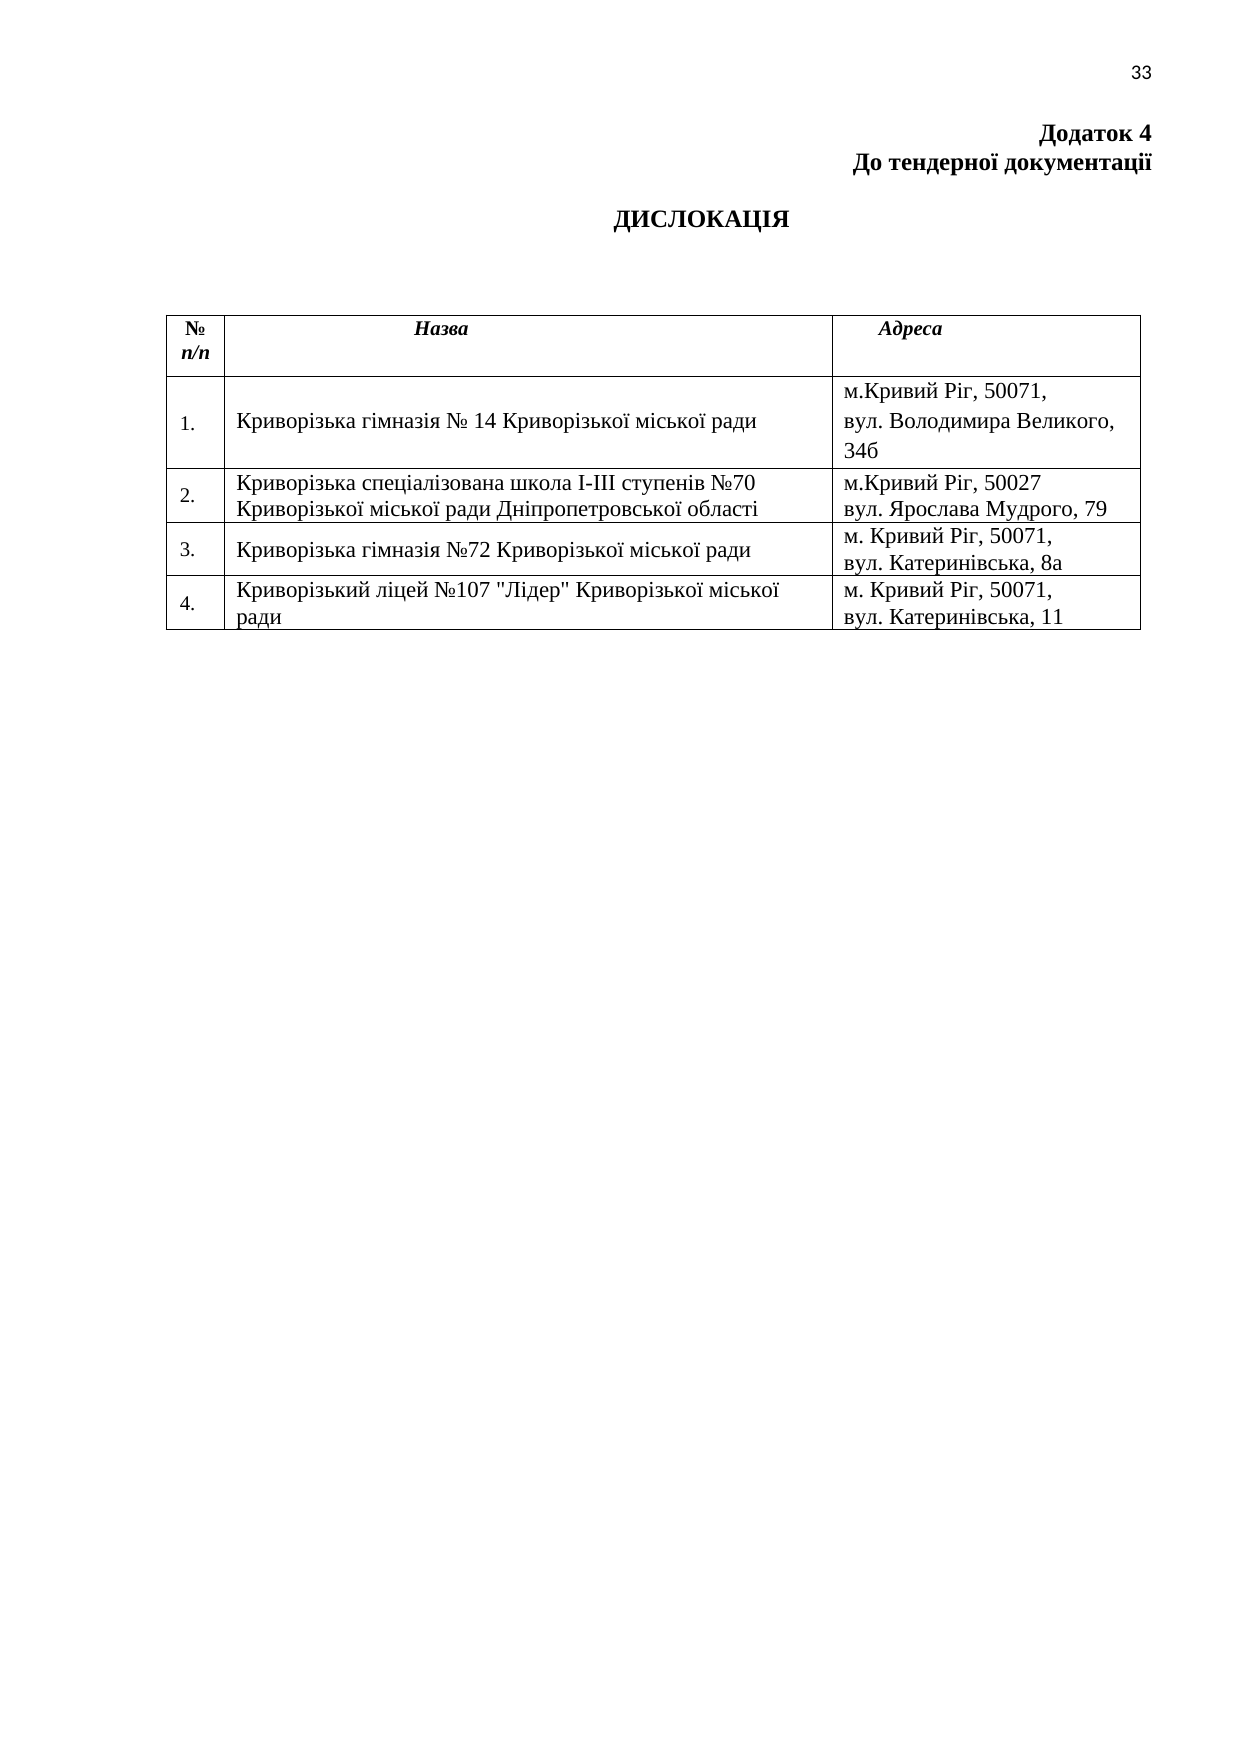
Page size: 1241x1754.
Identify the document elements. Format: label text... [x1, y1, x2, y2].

table_cell м. Кривий Ріг, 50071, вул. Катеринівська, 11 [833, 576, 1140, 629]
table_cell Криворізький ліцей №107 "Лідер" Криворізької міської ради [225, 576, 832, 629]
table_cell Криворізька гімназія № 14 Криворізької міської ради [225, 377, 832, 468]
table_cell Криворізька гімназія №72 Криворізької міської ради [225, 523, 832, 575]
table_cell м.Кривий Ріг, 50071, вул. Володимира Великого, 34б [833, 377, 1140, 468]
table_cell Криворізька спеціалізована школа І-ІІІ ступенів №70 Криворізької міської ради Дніпропетровської області [225, 469, 832, 522]
text До тендерної документації [177, 147, 1152, 176]
table_cell м.Кривий Ріг, 50027 вул. Ярослава Мудрого, 79 [833, 469, 1140, 522]
table_header Адреса [833, 316, 1140, 376]
table_cell [167, 523, 224, 575]
text Додаток 4 [177, 118, 1152, 147]
text ДИСЛОКАЦІЯ [177, 204, 1152, 233]
table_cell [167, 469, 224, 522]
table_cell м. Кривий Ріг, 50071, вул. Катеринівська, 8а [833, 523, 1140, 575]
table_cell [167, 576, 224, 629]
table_header Назва [225, 316, 832, 376]
table_header № п/п [167, 316, 224, 376]
table_cell [167, 377, 224, 468]
